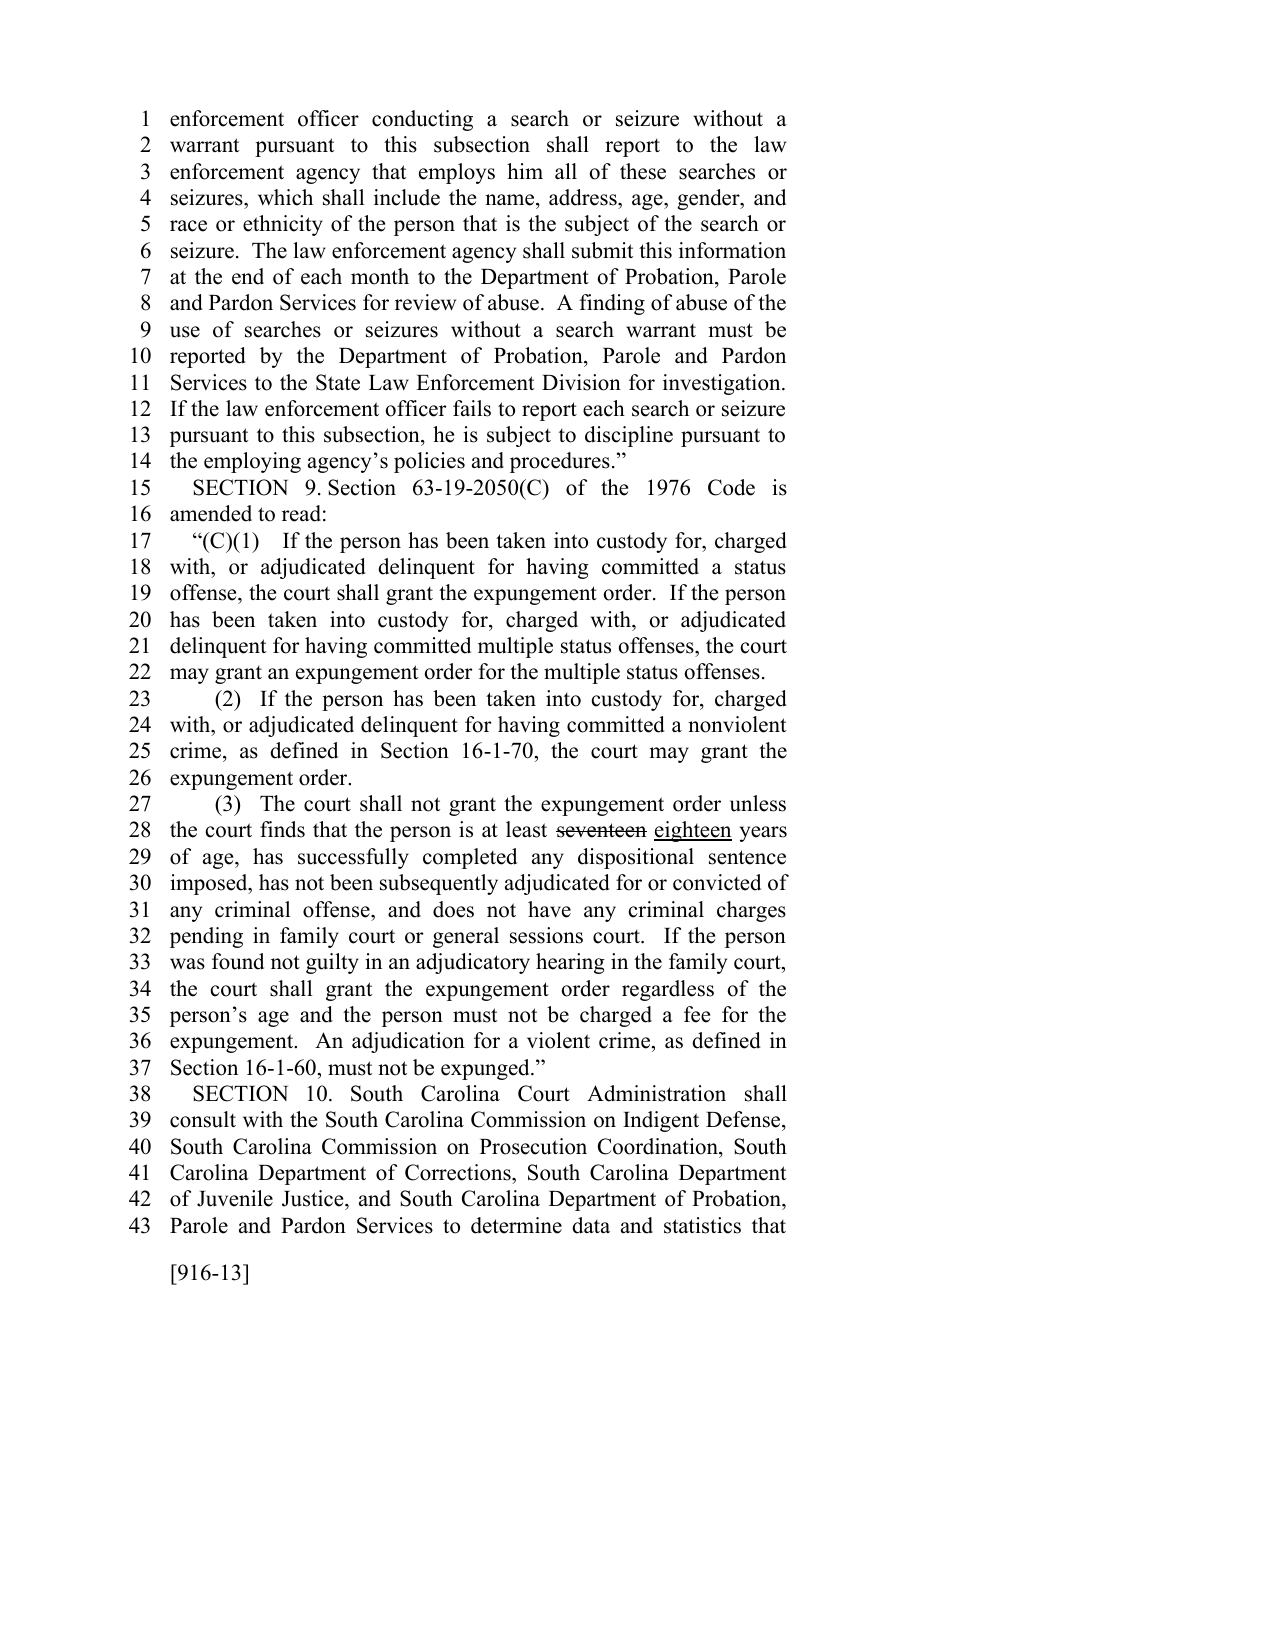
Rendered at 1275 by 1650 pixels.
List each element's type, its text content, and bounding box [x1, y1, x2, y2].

text “(C)(1) If the person has been taken into custody for, charged with, or adjudicated delinquent for having committed a status offense, the court shall grant the expungement order. If the person has been taken into custody for, charged with, or adjudicated delinquent for having committed multiple status offenses, the court may grant an expungement order for the multiple status offenses. [169, 527, 787, 685]
text SECTION 9. Section 63-19-2050(C) of the 1976 Code is amended to read: [169, 474, 787, 527]
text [169, 1080, 787, 1238]
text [169, 105, 787, 474]
text (3) The court shall not grant the expungement order unless the court finds that the person is at least seventeen eighteen years of age, has successfully completed any dispositional sentence imposed, has not been subsequently adjudicated for or convicted of any criminal offense, and does not have any criminal charges pending in family court or general sessions court. If the person was found not guilty in an adjudicatory hearing in the family court, the court shall grant the expungement order regardless of the person’s age and the person must not be charged a fee for the expungement. An adjudication for a violent crime, as defined in Section 16-1-60, must not be expunged.” [169, 790, 787, 1080]
text (2) If the person has been taken into custody for, charged with, or adjudicated delinquent for having committed a nonviolent crime, as defined in Section 16-1-70, the court may grant the expungement order. [169, 685, 787, 790]
